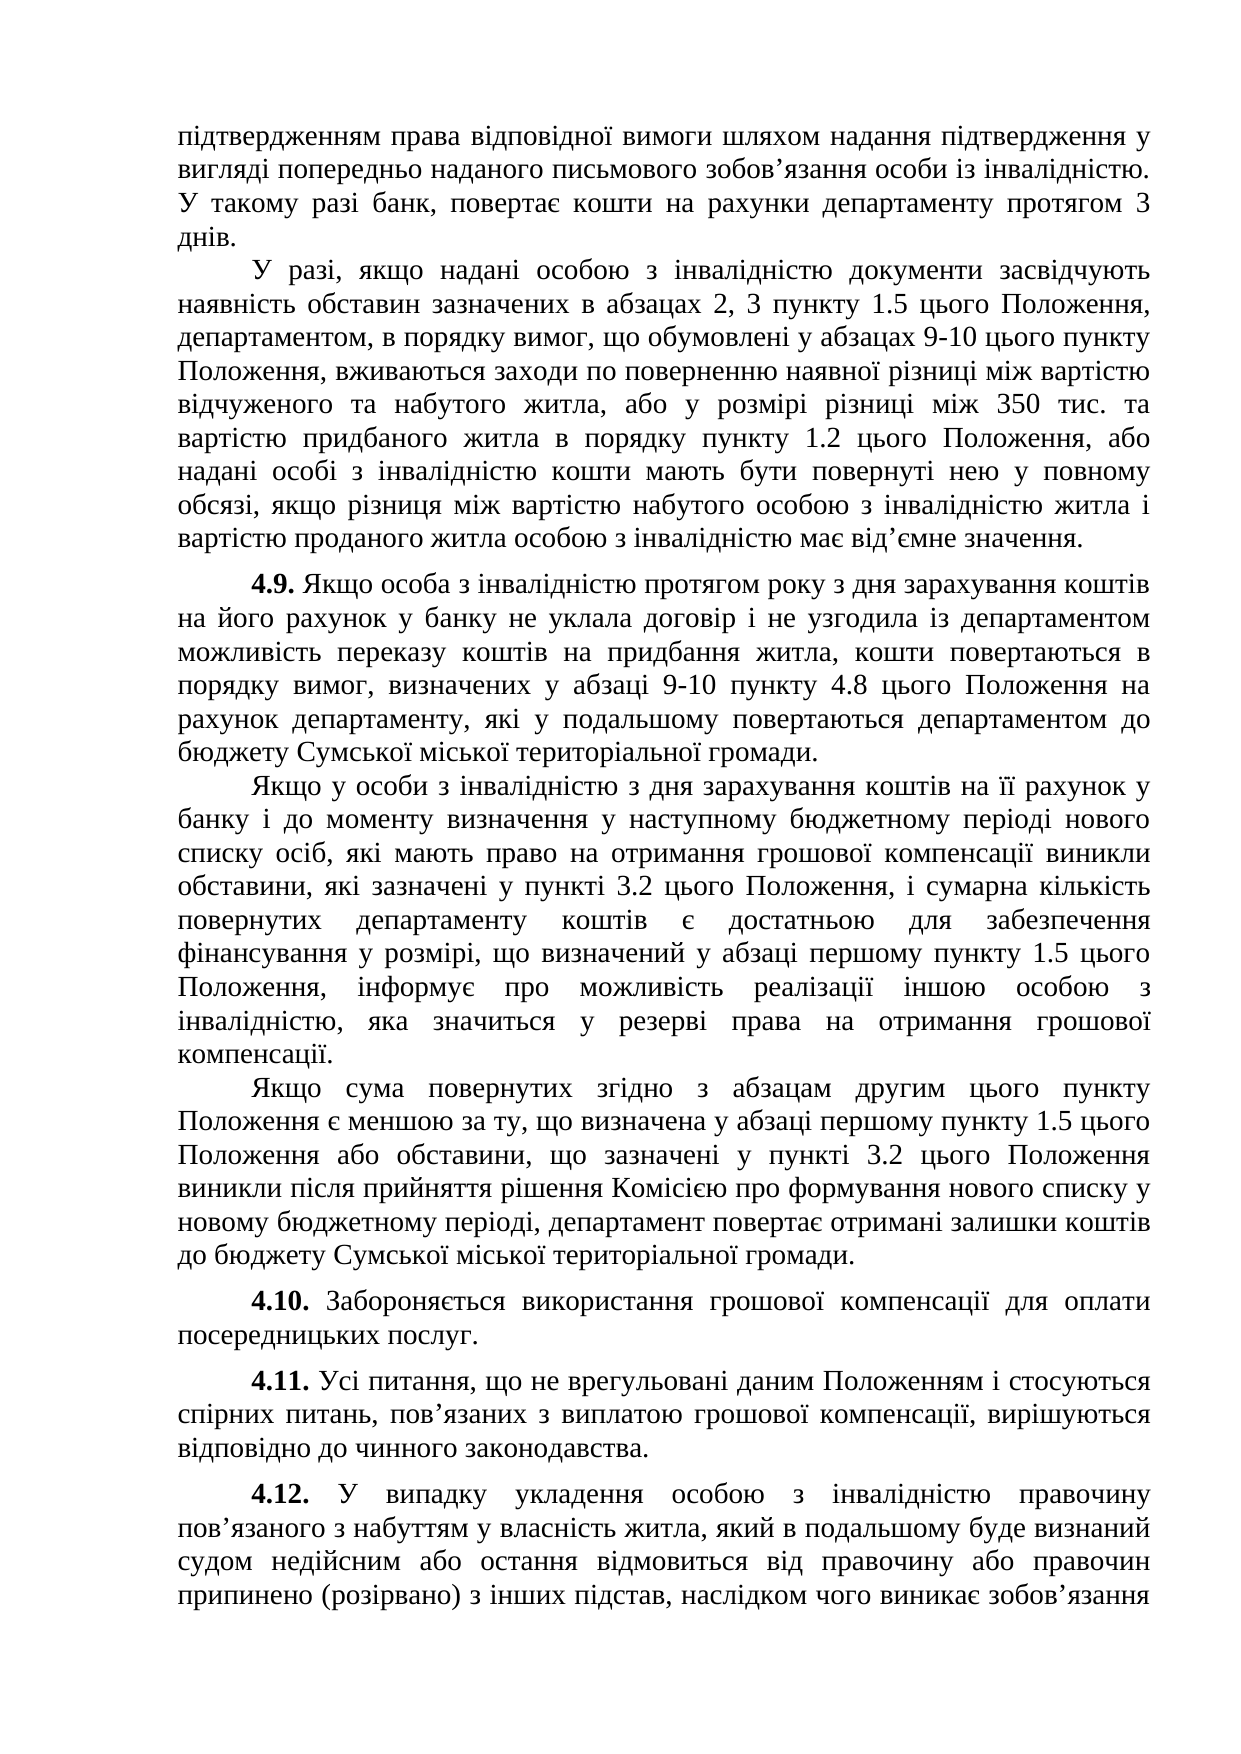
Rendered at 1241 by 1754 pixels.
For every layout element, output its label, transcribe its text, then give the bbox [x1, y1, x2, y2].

text Якщо сума повернутих згідно з абзацам другим цього пункту Положення є меншою за ту, що визначена у абзаці першому пункту 1.5 цього Положення або обставини, що зазначені у пункті 3.2 цього Положення виникли після прийняття рішення Комісією про формування нового списку у новому бюджетному періоді, департамент повертає отримані залишки коштів до бюджету Сумської міської територіальної громади. [177, 1070, 1152, 1271]
text 4.9. Якщо особа з інвалідністю протягом року з дня зарахування коштів на його рахунок у банку не уклала договір і не узгодила із департаментом можливість переказу коштів на придбання житла, кошти повертаються в порядку вимог, визначених у абзаці 9-10 пункту 4.8 цього Положення на рахунок департаменту, які у подальшому повертаються департаментом до бюджету Сумської міської територіальної громади. [177, 567, 1152, 768]
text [177, 1476, 1152, 1610]
text Якщо у особи з інвалідністю з дня зарахування коштів на її рахунок у банку і до моменту визначення у наступному бюджетному періоді нового списку осіб, які мають право на отримання грошової компенсації виникли обставини, які зазначені у пункті 3.2 цього Положення, і сумарна кількість повернутих департаменту коштів є достатньою для забезпечення фінансування у розмірі, що визначений у абзаці першому пункту 1.5 цього Положення, інформує про можливість реалізації іншою особою з інвалідністю, яка значиться у резерві права на отримання грошової компенсації. [177, 768, 1152, 1070]
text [177, 118, 1152, 252]
text 4.11. Усі питання, що не врегульовані даним Положенням і стосуються спірних питань, пов’язаних з виплатою грошової компенсації, вирішуються відповідно до чинного законодавства. [177, 1363, 1152, 1464]
text У разі, якщо надані особою з інвалідністю документи засвідчують наявність обставин зазначених в абзацах 2, 3 пункту 1.5 цього Положення, департаментом, в порядку вимог, що обумовлені у абзацах 9-10 цього пункту Положення, вживаються заходи по поверненню наявної різниці між вартістю відчуженого та набутого житла, або у розмірі різниці між 350 тис. та вартістю придбаного житла в порядку пункту 1.2 цього Положення, або надані особі з інвалідністю кошти мають бути повернуті нею у повному обсязі, якщо різниця між вартістю набутого особою з інвалідністю житла і вартістю проданого житла особою з інвалідністю має від’ємне значення. [177, 252, 1152, 554]
text 4.10. Забороняється використання грошової компенсації для оплати посередницьких послуг. [177, 1283, 1152, 1351]
